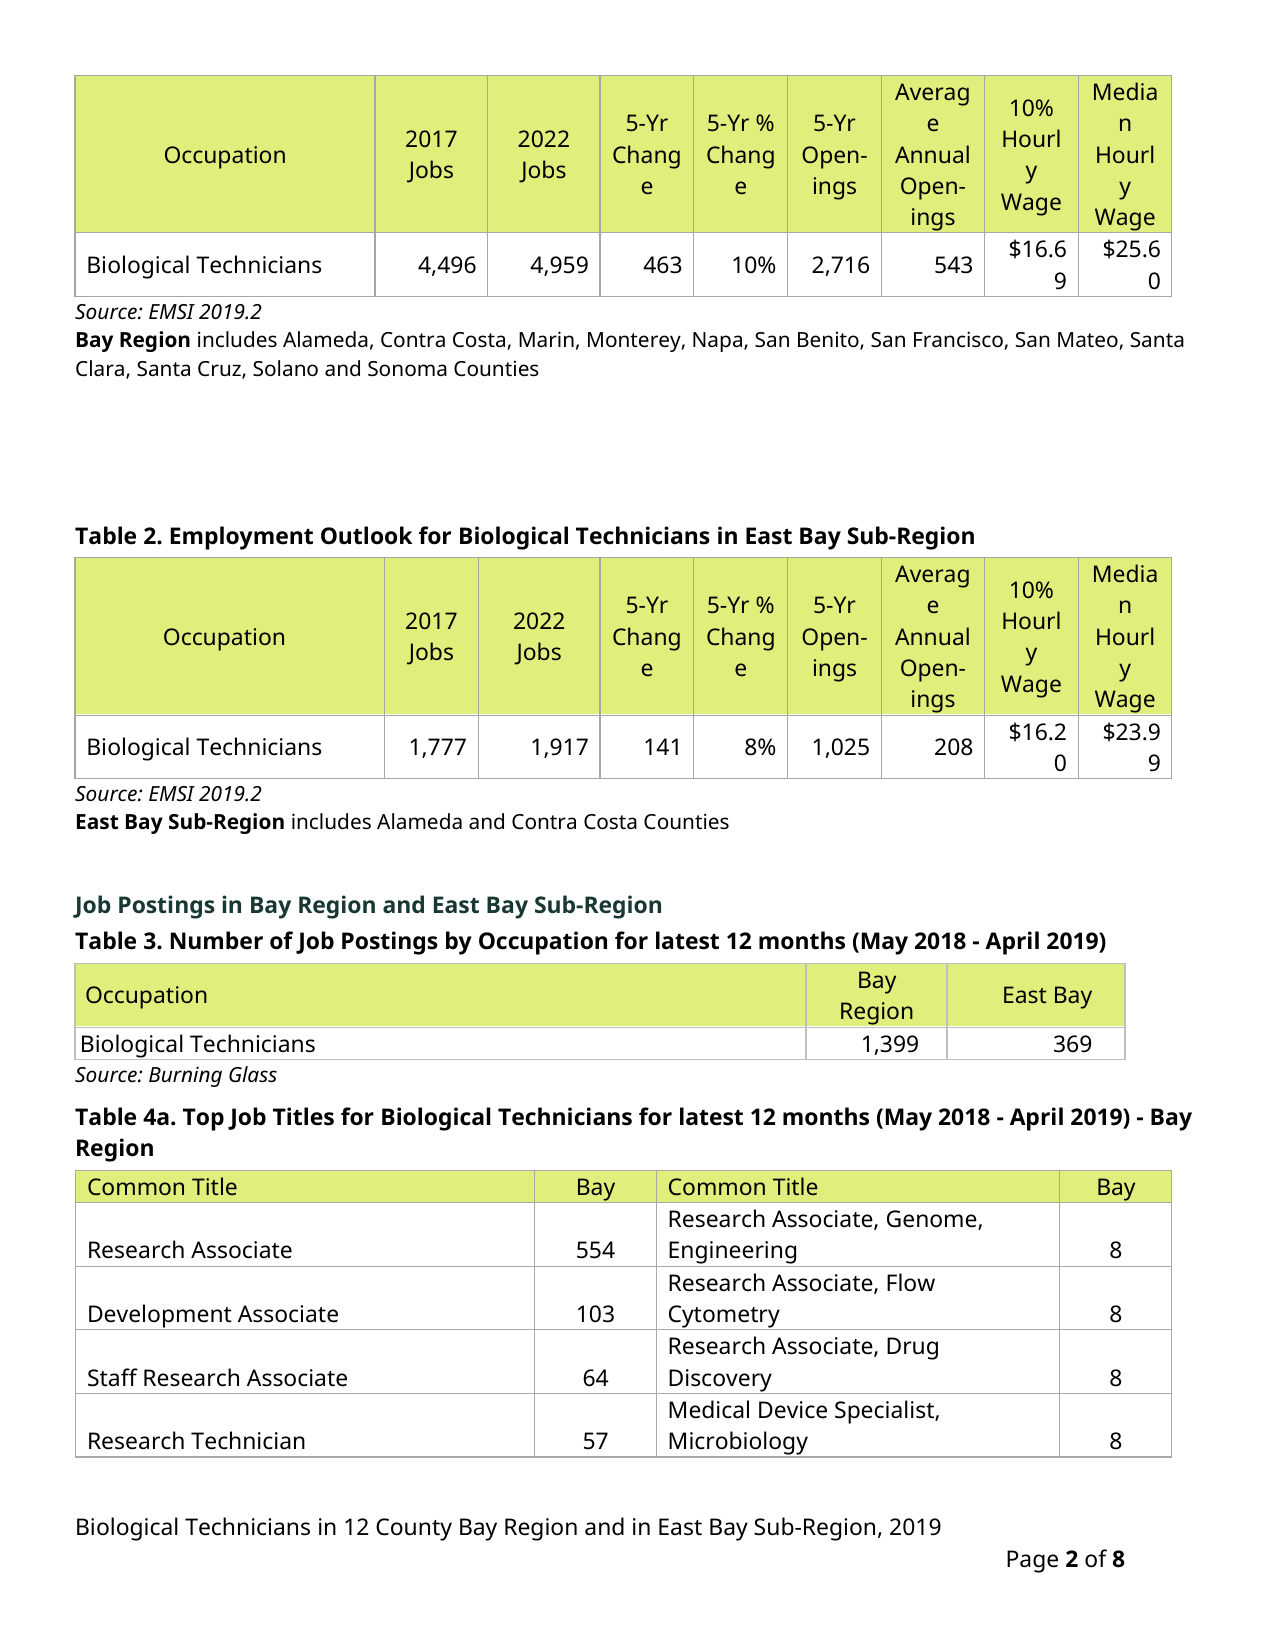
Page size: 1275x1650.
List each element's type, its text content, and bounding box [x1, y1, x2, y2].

text Table 2. Employment Outlook for Biological Technicians in East Bay Sub-Region [75, 520, 1200, 551]
table_header 5-Yr Change [601, 558, 693, 714]
table_header Common Title [76, 1171, 534, 1202]
table_header Bay [1060, 1171, 1171, 1202]
table_cell 4,959 [488, 233, 599, 296]
table_header Average Annual Open-ings [882, 558, 984, 714]
table_header Bay Region [807, 964, 946, 1026]
table_cell 8 [1060, 1394, 1171, 1456]
table_header 2017 Jobs [385, 558, 478, 714]
table_cell 103 [535, 1267, 656, 1329]
table_header Median Hourly Wage [1079, 558, 1171, 714]
table_cell Staff Research Associate [76, 1330, 534, 1393]
text Table 4a. Top Job Titles for Biological Technicians for latest 12 months (May 2018 - April 2019) - Bay Region [75, 1101, 1200, 1164]
table_cell 8 [1060, 1330, 1171, 1393]
table_cell Biological Technicians [76, 233, 374, 296]
table_cell Research Technician [76, 1394, 534, 1456]
table_cell $23.99 [1079, 716, 1171, 778]
text Source: Burning Glass [75, 1060, 1200, 1089]
table_cell Development Associate [76, 1267, 534, 1329]
table_header Bay [535, 1171, 656, 1202]
table_header 5-Yr Open-ings [788, 76, 881, 232]
table_cell 554 [535, 1203, 656, 1266]
table_cell 8 [1060, 1267, 1171, 1329]
table_cell Research Associate, Genome, Engineering [657, 1203, 1059, 1266]
table_header Common Title [657, 1171, 1059, 1202]
table_cell $16.20 [985, 716, 1078, 778]
table_header 5-Yr Open-ings [788, 558, 881, 714]
text Source: EMSI 2019.2 [75, 297, 1200, 325]
text Source: EMSI 2019.2 [75, 779, 1200, 807]
table_cell 141 [601, 716, 693, 778]
table_cell 10% [694, 233, 787, 296]
table_cell 543 [882, 233, 984, 296]
table_header Occupation [76, 76, 374, 232]
table_cell Research Associate, Flow Cytometry [657, 1267, 1059, 1329]
table_cell 208 [882, 716, 984, 778]
table_cell 2,716 [788, 233, 881, 296]
table_cell 8 [1060, 1203, 1171, 1266]
text East Bay Sub-Region includes Alameda and Contra Costa Counties [75, 807, 1200, 836]
table_header 10% Hourly Wage [985, 558, 1078, 714]
table_cell 463 [601, 233, 693, 296]
table_cell 64 [535, 1330, 656, 1393]
table_cell 1,399 [807, 1028, 946, 1059]
table_cell 1,917 [479, 716, 599, 778]
table_cell 369 [948, 1028, 1124, 1059]
table_header 2022 Jobs [479, 558, 599, 714]
table_header 5-Yr % Change [694, 558, 787, 714]
text Bay Region includes Alameda, Contra Costa, Marin, Monterey, Napa, San Benito, San Francisco, San Mateo, Santa Clara, Santa Cruz, Solano and Sonoma Counties [75, 325, 1200, 382]
subtitle Job Postings in Bay Region and East Bay Sub-Region [75, 889, 1200, 921]
table_cell 57 [535, 1394, 656, 1456]
table_cell 8% [694, 716, 787, 778]
table_cell Research Associate [76, 1203, 534, 1266]
table_header Median Hourly Wage [1079, 76, 1171, 232]
table_cell Biological Technicians [76, 716, 384, 778]
table_cell 4,496 [376, 233, 487, 296]
table_cell $16.69 [985, 233, 1078, 296]
table_header East Bay [948, 964, 1124, 1026]
table_header 5-Yr % Change [694, 76, 787, 232]
table_header 2017 Jobs [376, 76, 487, 232]
table_header Occupation [76, 964, 805, 1026]
table_header 5-Yr Change [601, 76, 693, 232]
table_cell $25.60 [1079, 233, 1171, 296]
table_cell Research Associate, Drug Discovery [657, 1330, 1059, 1393]
table_cell Biological Technicians [76, 1028, 805, 1059]
table_cell 1,025 [788, 716, 881, 778]
table_header 2022 Jobs [488, 76, 599, 232]
table_cell Medical Device Specialist, Microbiology [657, 1394, 1059, 1456]
table_cell 1,777 [385, 716, 478, 778]
table_header 10% Hourly Wage [985, 76, 1078, 232]
table_header Occupation [76, 558, 384, 714]
text Table 3. Number of Job Postings by Occupation for latest 12 months (May 2018 - April 2019) [75, 925, 1200, 957]
table_header Average Annual Open-ings [882, 76, 984, 232]
